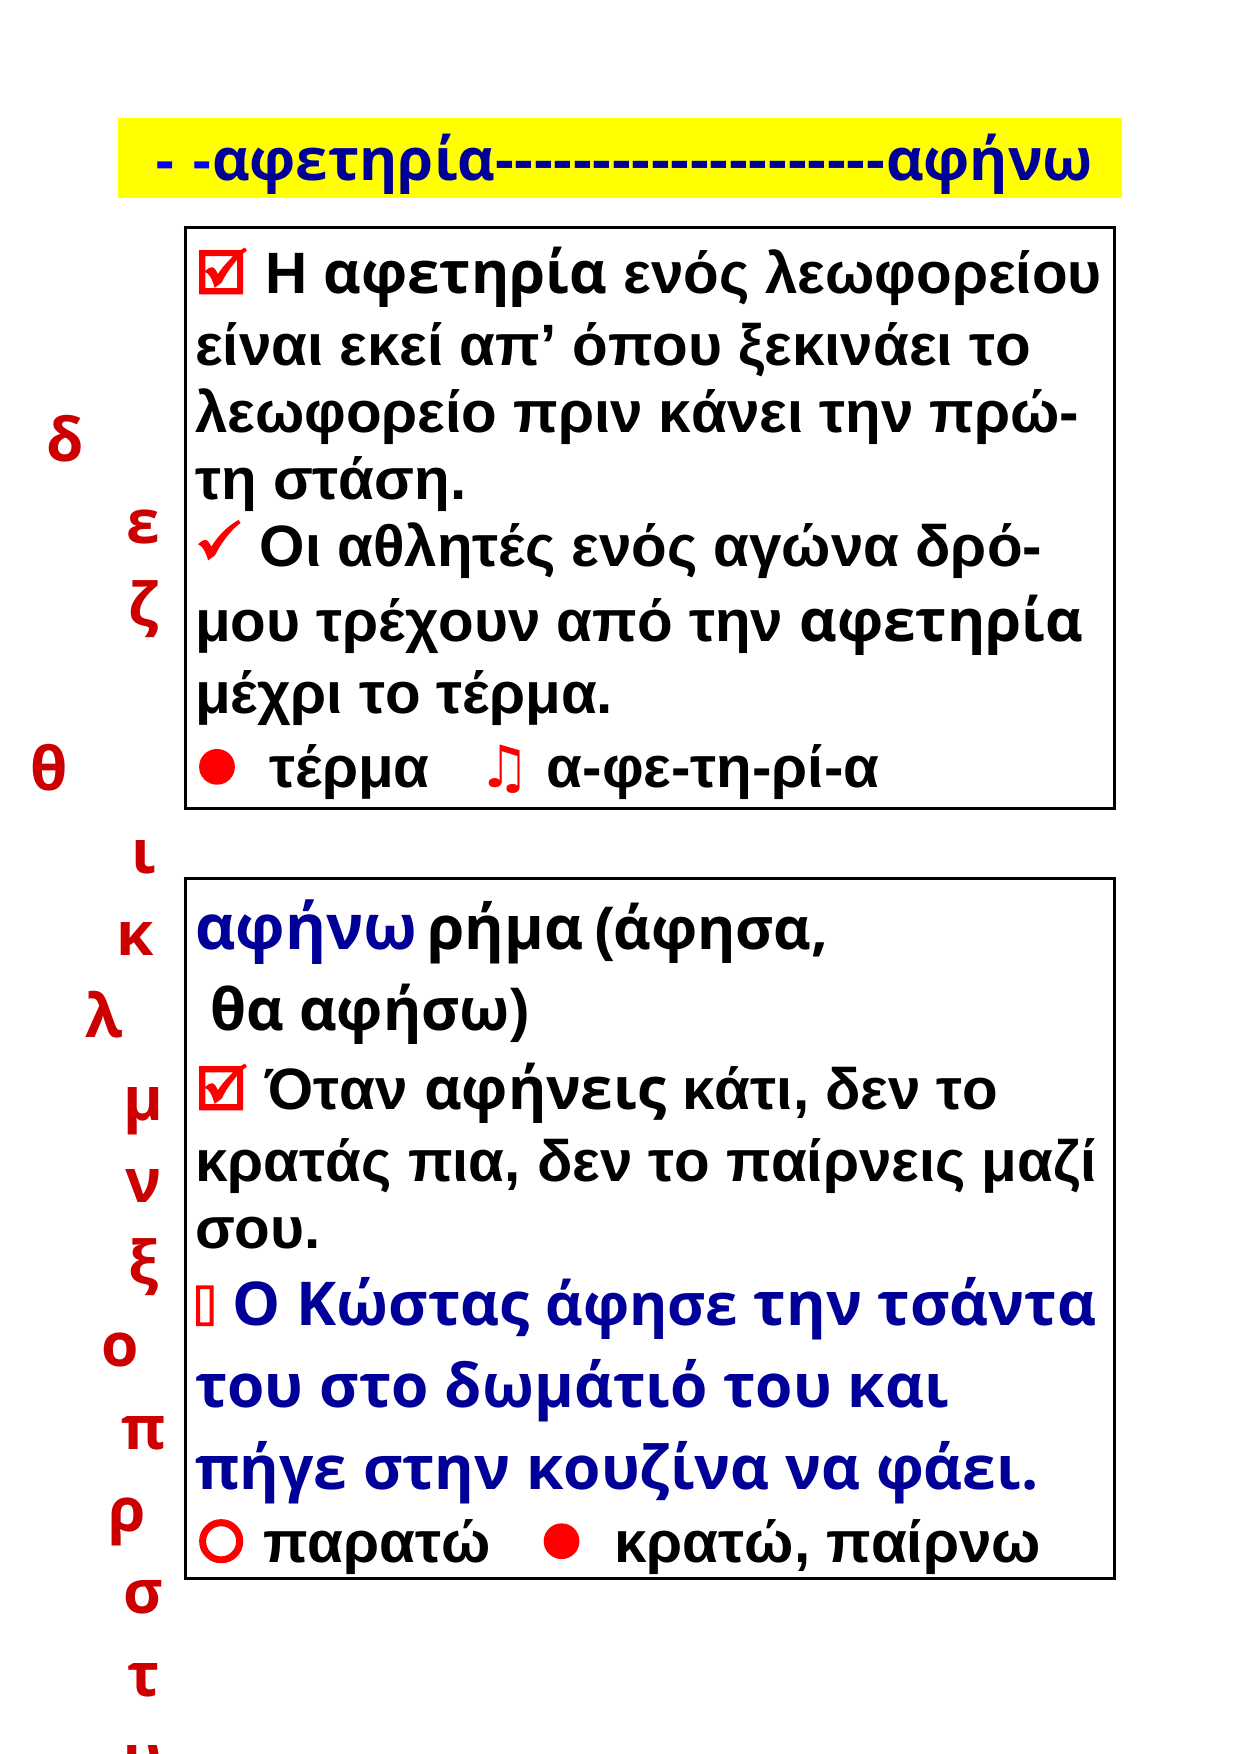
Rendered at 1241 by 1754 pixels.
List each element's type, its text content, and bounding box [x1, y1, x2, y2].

text παρατώ κρατώ, παίρνω [187, 1502, 1113, 1577]
list αφετηρία αφήνω [118, 118, 1122, 198]
text αφήνω ρήμα (άφησα, [187, 880, 1113, 962]
text Ο Κώστας άφησε την τσάντα του στο δωμάτιό του και πήγε στην κουζίνα να φάει. [187, 1255, 1113, 1502]
text Όταν αφήνεις κάτι, δεν το κρατάς πια, δεν το παίρνεις μαζί σου. [187, 1042, 1113, 1255]
text Οι αθλητές ενός αγώνα δρό-μου τρέχουν από την αφετηρία μέχρι το τέρμα. [187, 506, 1113, 720]
text τέρμα ♫ α-φε-τη-ρί-α [187, 720, 1113, 807]
text Η αφετηρία ενός λεωφορείου είναι εκεί απ’ όπου ξεκινάει το λεωφορείο πριν κάνει την πρώ-τη στάση. [187, 229, 1113, 506]
text θα αφήσω) [187, 962, 1113, 1042]
